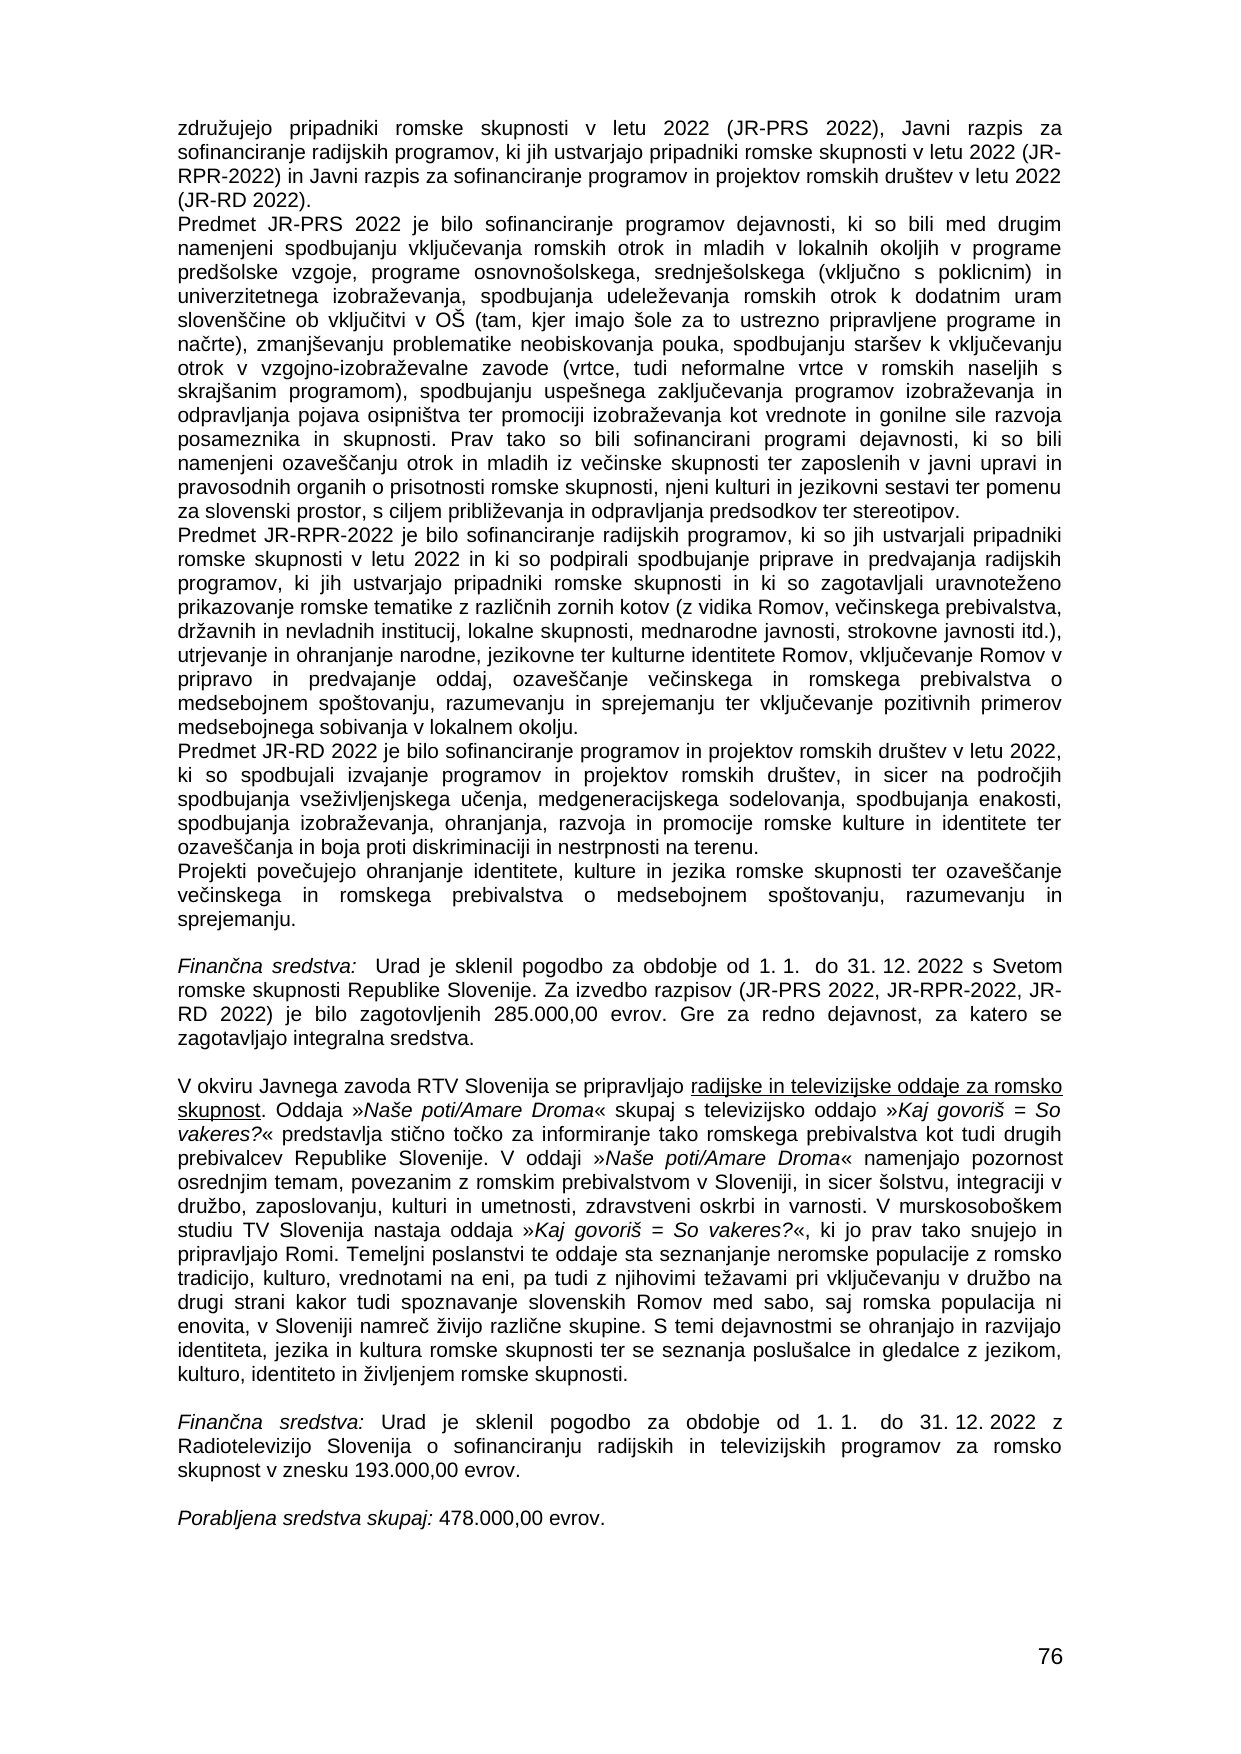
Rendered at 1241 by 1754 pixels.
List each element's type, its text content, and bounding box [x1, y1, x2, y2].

text Predmet JR-RD 2022 je bilo sofinanciranje programov in projektov romskih društev v letu 2022, ki so spodbujali izvajanje programov in projektov romskih društev, in sicer na področjih spodbujanja vseživljenjskega učenja, medgeneracijskega sodelovanja, spodbujanja enakosti, spodbujanja izobraževanja, ohranjanja, razvoja in promocije romske kulture in identitete ter ozaveščanja in boja proti diskriminaciji in nestrpnosti na terenu. [177, 739, 1063, 858]
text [177, 116, 1063, 212]
text V okviru Javnega zavoda RTV Slovenija se pripravljajo radijske in televizijske oddaje za romsko skupnost. Oddaja »Naše poti/Amare Droma« skupaj s televizijsko oddajo »Kaj govoriš = So vakeres?« predstavlja stično točko za informiranje tako romskega prebivalstva kot tudi drugih prebivalcev Republike Slovenije. V oddaji »Naše poti/Amare Droma« namenjajo pozornost osrednjim temam, povezanim z romskim prebivalstvom v Sloveniji, in sicer šolstvu, integraciji v družbo, zaposlovanju, kulturi in umetnosti, zdravstveni oskrbi in varnosti. V murskosoboškem studiu TV Slovenija nastaja oddaja »Kaj govoriš = So vakeres?«, ki jo prav tako snujejo in pripravljajo Romi. Temeljni poslanstvi te oddaje sta seznanjanje neromske populacije z romsko tradicijo, kulturo, vrednotami na eni, pa tudi z njihovimi težavami pri vključevanju v družbo na drugi strani kakor tudi spoznavanje slovenskih Romov med sabo, saj romska populacija ni enovita, v Sloveniji namreč živijo različne skupine. S temi dejavnostmi se ohranjajo in razvijajo identiteta, jezika in kultura romske skupnosti ter se seznanja poslušalce in gledalce z jezikom, kulturo, identiteto in življenjem romske skupnosti. [177, 1074, 1063, 1386]
text Finančna sredstva: Urad je sklenil pogodbo za obdobje od 1. 1. do 31. 12. 2022 s Svetom romske skupnosti Republike Slovenije. Za izvedbo razpisov (JR-PRS 2022, JR-RPR-2022, JR-RD 2022) je bilo zagotovljenih 285.000,00 evrov. Gre za redno dejavnost, za katero se zagotavljajo integralna sredstva. [177, 954, 1063, 1050]
text Projekti povečujejo ohranjanje identitete, kulture in jezika romske skupnosti ter ozaveščanje večinskega in romskega prebivalstva o medsebojnem spoštovanju, razumevanju in sprejemanju. [177, 858, 1063, 930]
text Finančna sredstva: Urad je sklenil pogodbo za obdobje od 1. 1. do 31. 12. 2022 z Radiotelevizijo Slovenija o sofinanciranju radijskih in televizijskih programov za romsko skupnost v znesku 193.000,00 evrov. [177, 1409, 1063, 1481]
text Predmet JR-RPR-2022 je bilo sofinanciranje radijskih programov, ki so jih ustvarjali pripadniki romske skupnosti v letu 2022 in ki so podpirali spodbujanje priprave in predvajanja radijskih programov, ki jih ustvarjajo pripadniki romske skupnosti in ki so zagotavljali uravnoteženo prikazovanje romske tematike z različnih zornih kotov (z vidika Romov, večinskega prebivalstva, državnih in nevladnih institucij, lokalne skupnosti, mednarodne javnosti, strokovne javnosti itd.), utrjevanje in ohranjanje narodne, jezikovne ter kulturne identitete Romov, vključevanje Romov v pripravo in predvajanje oddaj, ozaveščanje večinskega in romskega prebivalstva o medsebojnem spoštovanju, razumevanju in sprejemanju ter vključevanje pozitivnih primerov medsebojnega sobivanja v lokalnem okolju. [177, 523, 1063, 739]
text Predmet JR-PRS 2022 je bilo sofinanciranje programov dejavnosti, ki so bili med drugim namenjeni spodbujanju vključevanja romskih otrok in mladih v lokalnih okoljih v programe predšolske vzgoje, programe osnovnošolskega, srednješolskega (vključno s poklicnim) in univerzitetnega izobraževanja, spodbujanja udeleževanja romskih otrok k dodatnim uram slovenščine ob vključitvi v OŠ (tam, kjer imajo šole za to ustrezno pripravljene programe in načrte), zmanjševanju problematike neobiskovanja pouka, spodbujanju staršev k vključevanju otrok v vzgojno-izobraževalne zavode (vrtce, tudi neformalne vrtce v romskih naseljih s skrajšanim programom), spodbujanju uspešnega zaključevanja programov izobraževanja in odpravljanja pojava osipništva ter promociji izobraževanja kot vrednote in gonilne sile razvoja posameznika in skupnosti. Prav tako so bili sofinancirani programi dejavnosti, ki so bili namenjeni ozaveščanju otrok in mladih iz večinske skupnosti ter zaposlenih v javni upravi in pravosodnih organih o prisotnosti romske skupnosti, njeni kulturi in jezikovni sestavi ter pomenu za slovenski prostor, s ciljem približevanja in odpravljanja predsodkov ter stereotipov. [177, 212, 1063, 523]
text Porabljena sredstva skupaj: 478.000,00 evrov. [177, 1505, 1063, 1529]
